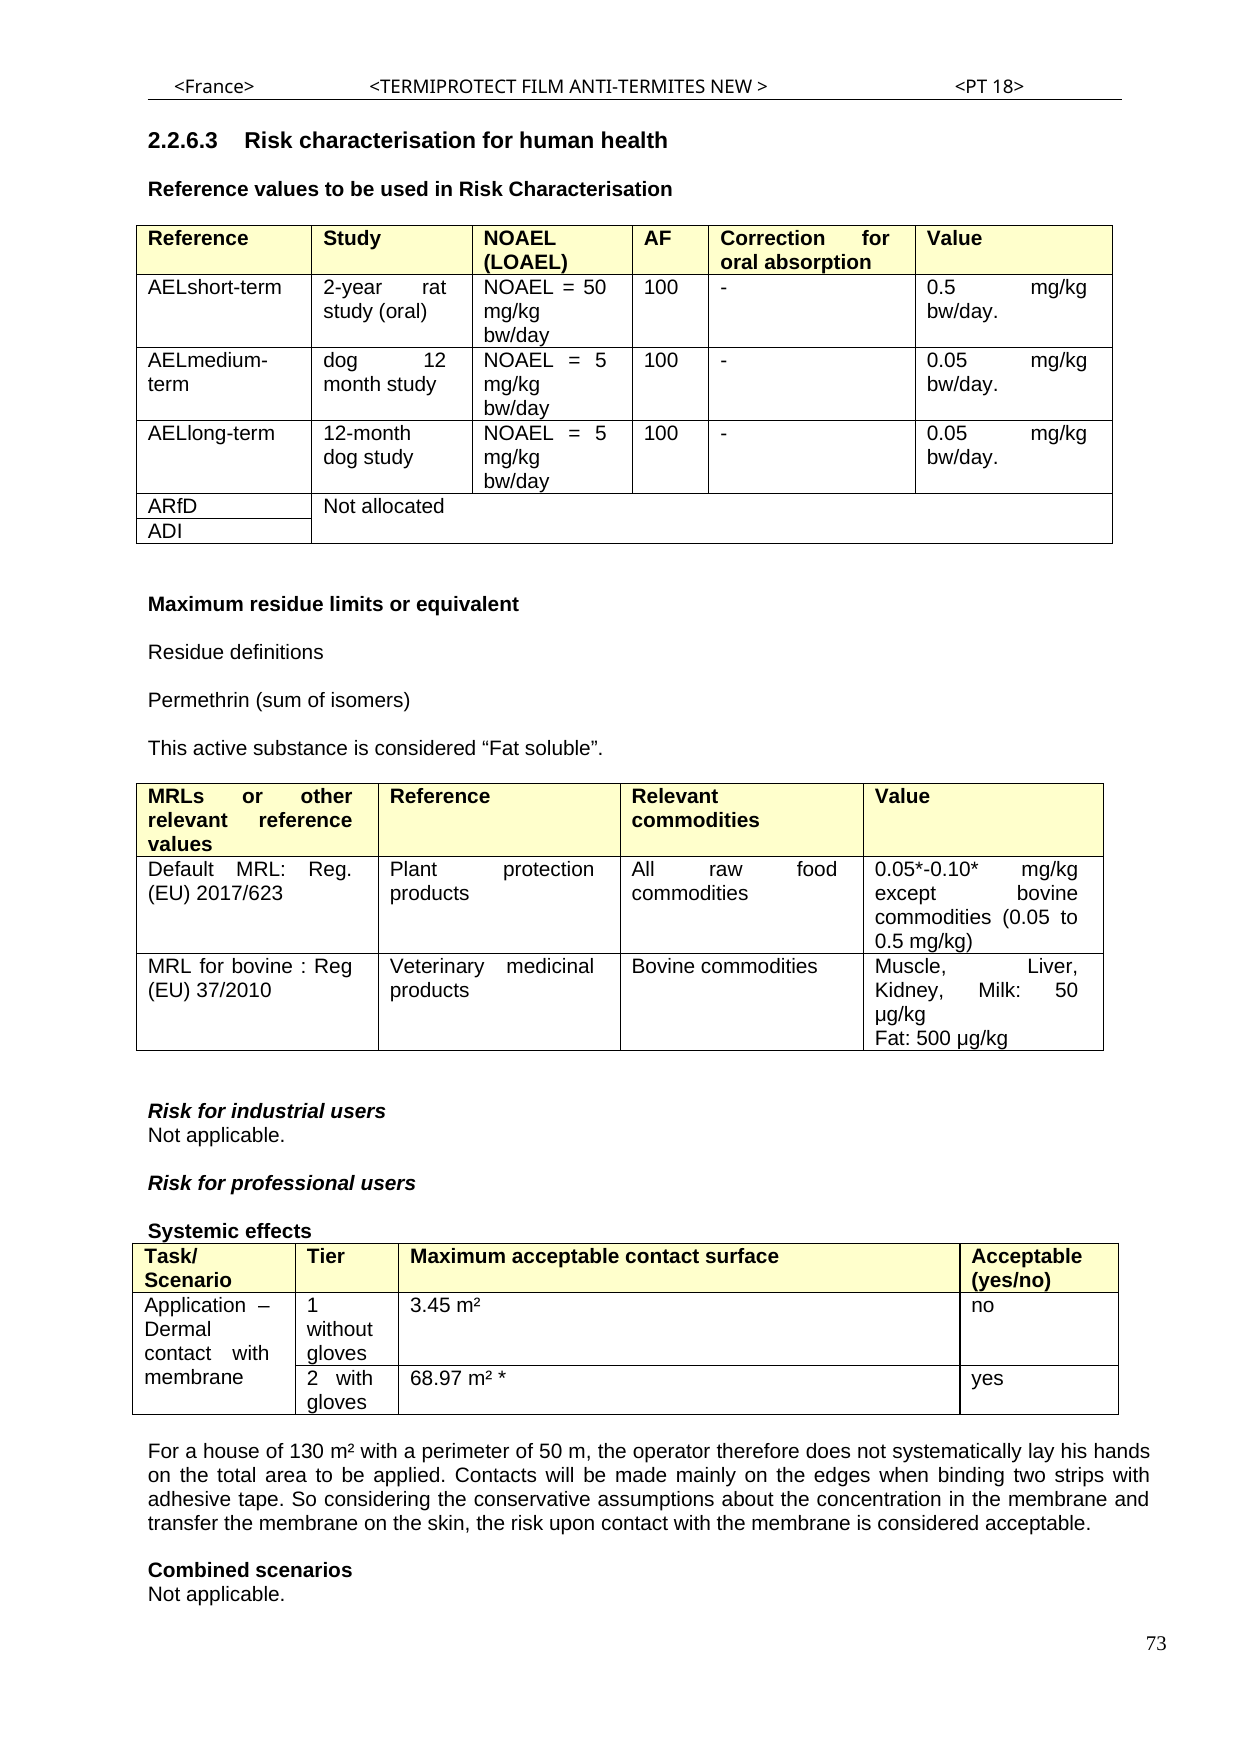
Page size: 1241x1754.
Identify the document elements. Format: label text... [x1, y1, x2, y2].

table_cell dog 12 month study [312, 348, 472, 420]
table_header Maximum acceptable contact surface [399, 1244, 959, 1292]
table_cell NOAEL = 5 mg/kg bw/day [473, 421, 632, 493]
table_cell Application – Dermal contact with membrane [133, 1293, 295, 1413]
table_cell 2-year rat study (oral) [312, 275, 472, 347]
table_cell 0.05 mg/kg bw/day. [916, 348, 1112, 420]
text Permethrin (sum of isomers) [148, 687, 1152, 711]
table_cell - [709, 421, 915, 493]
text Not applicable. [148, 1582, 1152, 1606]
table_cell 0.05 mg/kg bw/day. [916, 421, 1112, 493]
text Combined scenarios [148, 1558, 1152, 1582]
table_cell 12-month dog study [312, 421, 472, 493]
table_cell AELmedium-term [137, 348, 311, 420]
table_cell Veterinary medicinal products [379, 954, 620, 1050]
table_header Acceptable (yes/no) [961, 1244, 1118, 1292]
table_cell AELshort-term [137, 275, 311, 347]
table_cell NOAEL = 50 mg/kg bw/day [473, 275, 632, 347]
table_header Study [312, 226, 472, 274]
text Risk for professional users [148, 1171, 1152, 1195]
table_cell - [709, 275, 915, 347]
table_cell MRL for bovine : Reg (EU) 37/2010 [137, 954, 378, 1050]
table_cell no [961, 1293, 1118, 1364]
table_header Value [864, 784, 1103, 856]
table_cell Default MRL: Reg. (EU) 2017/623 [137, 857, 378, 953]
text This active substance is considered “Fat soluble”. [148, 735, 1152, 759]
table_header Reference [379, 784, 620, 856]
table_cell Bovine commodities [621, 954, 863, 1050]
text Systemic effects [148, 1219, 1152, 1243]
table_cell Muscle, Liver, Kidney, Milk: 50 μg/kg Fat: 500 μg/kg [864, 954, 1103, 1050]
table_header AF [633, 226, 708, 274]
text Reference values to be used in Risk Characterisation [148, 177, 1152, 201]
table_cell 0.05*-0.10* mg/kg except bovine commodities (0.05 to 0.5 mg/kg) [864, 857, 1103, 953]
table_cell 0.5 mg/kg bw/day. [916, 275, 1112, 347]
table_cell ADI [137, 519, 311, 543]
text Residue definitions [148, 639, 1152, 663]
table_header NOAEL (LOAEL) [473, 226, 632, 274]
table_cell Plant protection products [379, 857, 620, 953]
table_header Task/ Scenario [133, 1244, 295, 1292]
table_cell 68.97 m² * [399, 1366, 959, 1413]
table_cell 100 [633, 421, 708, 493]
table_header Tier [296, 1244, 398, 1292]
text Not applicable. [148, 1123, 1152, 1147]
table_header Relevant commodities [621, 784, 863, 856]
subtitle Risk characterisation for human health [148, 127, 1152, 153]
table_header Correction for oral absorption [709, 226, 915, 274]
table_cell 3.45 m² [399, 1293, 959, 1364]
table_cell ARfD [137, 494, 311, 518]
table_cell Not allocated [312, 494, 1112, 543]
table_header Reference [137, 226, 311, 274]
table_cell NOAEL = 5 mg/kg bw/day [473, 348, 632, 420]
table_cell AELlong-term [137, 421, 311, 493]
table_cell 100 [633, 348, 708, 420]
table_cell yes [961, 1366, 1118, 1413]
table_cell - [709, 348, 915, 420]
table_cell 100 [633, 275, 708, 347]
text Maximum residue limits or equivalent [148, 592, 1152, 616]
table_header Value [916, 226, 1112, 274]
table_cell All raw food commodities [621, 857, 863, 953]
table_cell 1 without gloves [296, 1293, 398, 1364]
text For a house of 130 m² with a perimeter of 50 m, the operator therefore does not systematically lay his hands on the total area to be applied. Contacts will be made mainly on the edges when binding two strips with adhesive tape. So considering the conservative assumptions about the concentration in the membrane and transfer the membrane on the skin, the risk upon contact with the membrane is considered acceptable. [148, 1438, 1152, 1534]
text Risk for industrial users [148, 1099, 1152, 1123]
table_cell 2 with gloves [296, 1366, 398, 1413]
table_header MRLs or other relevant reference values [137, 784, 378, 856]
